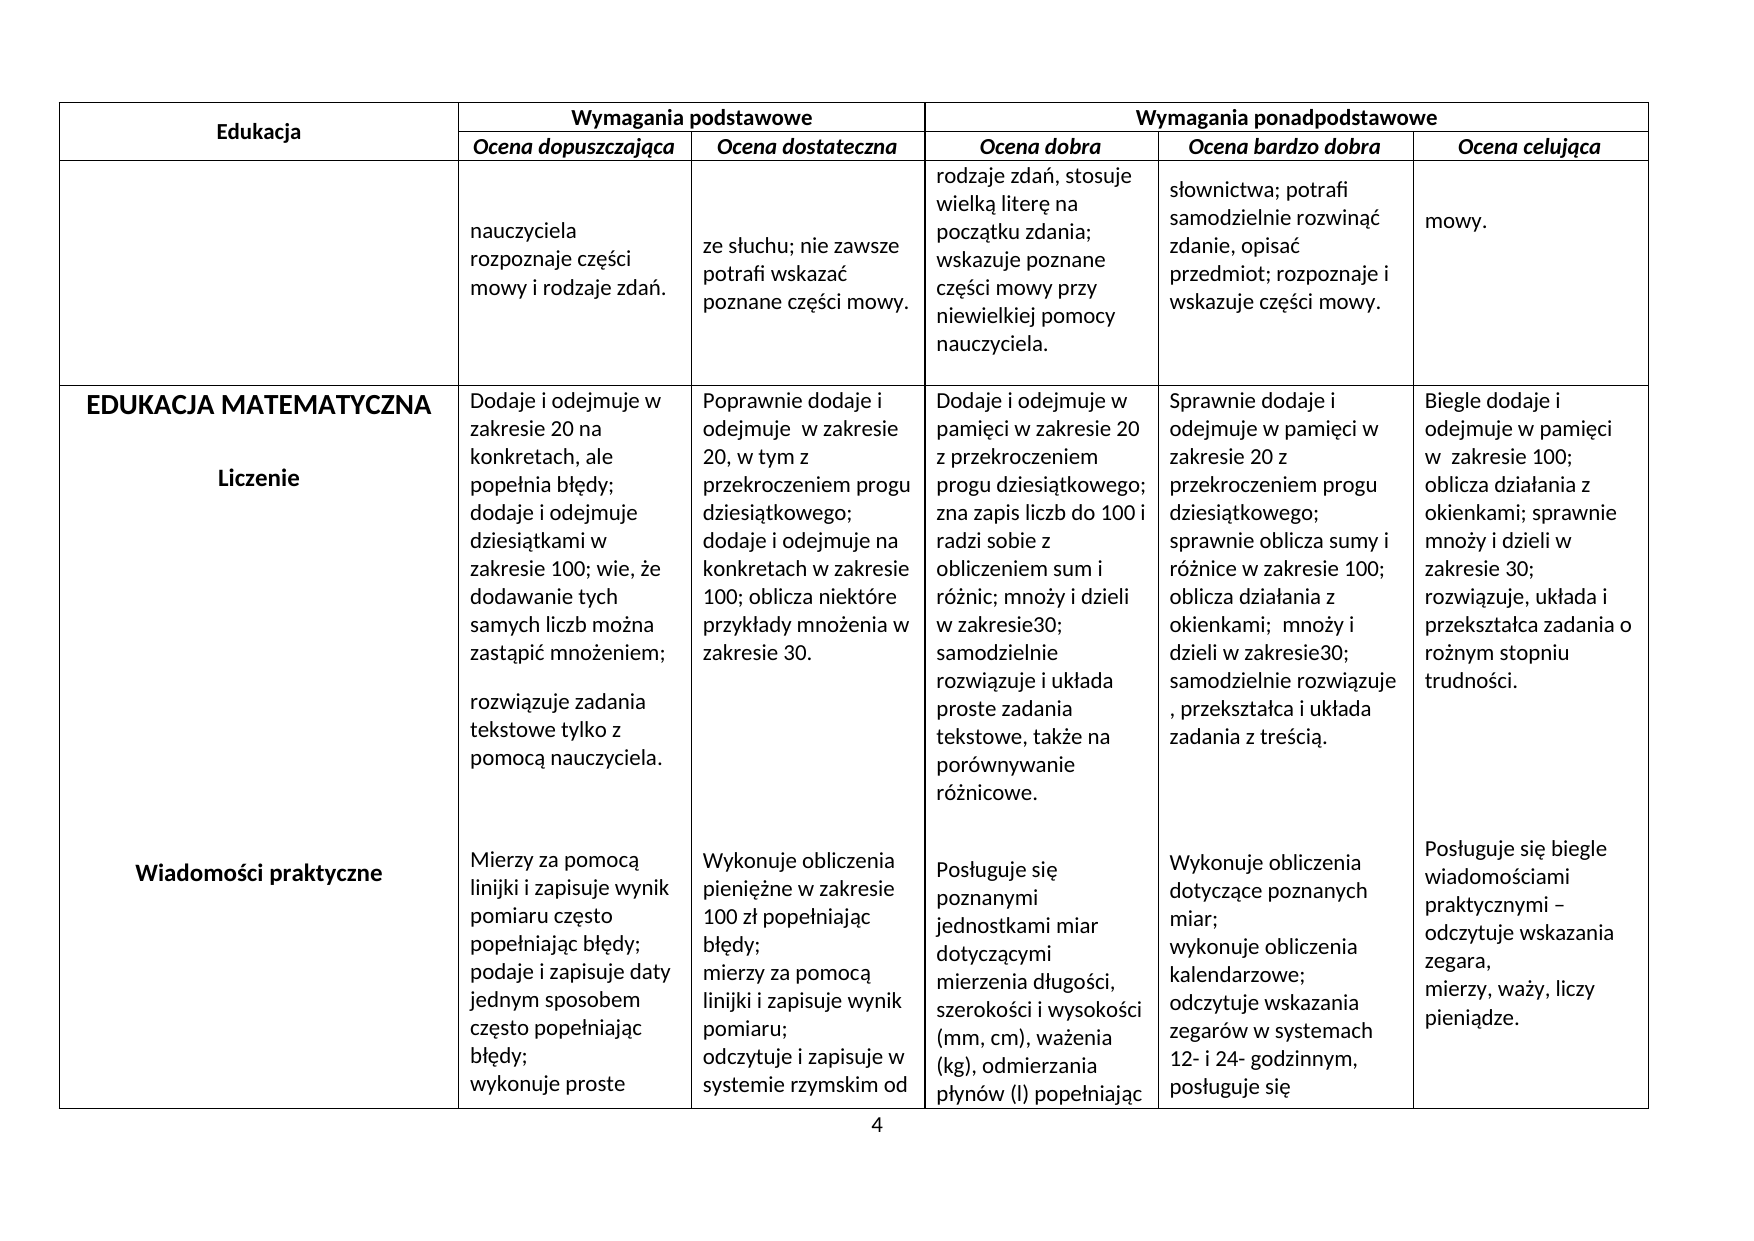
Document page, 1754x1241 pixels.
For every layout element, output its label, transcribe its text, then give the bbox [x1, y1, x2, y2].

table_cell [926, 161, 1158, 385]
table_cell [60, 386, 458, 1107]
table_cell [1414, 161, 1648, 385]
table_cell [692, 161, 924, 385]
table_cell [1414, 386, 1648, 1107]
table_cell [926, 386, 1158, 1107]
table_header Edukacja [60, 103, 458, 160]
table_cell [459, 161, 691, 385]
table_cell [60, 161, 458, 385]
table_cell Ocena dobra [926, 132, 1158, 160]
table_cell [1159, 161, 1413, 385]
table_cell Ocena dostateczna [692, 132, 924, 160]
table_cell Ocena dopuszczająca [459, 132, 691, 160]
table_cell Ocena bardzo dobra [1159, 132, 1413, 160]
table_cell Ocena celująca [1414, 132, 1648, 160]
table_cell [459, 386, 691, 1107]
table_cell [1159, 386, 1413, 1107]
table_header Wymagania ponadpodstawowe [926, 103, 1648, 131]
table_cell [692, 386, 924, 1107]
table_header Wymagania podstawowe [459, 103, 924, 131]
